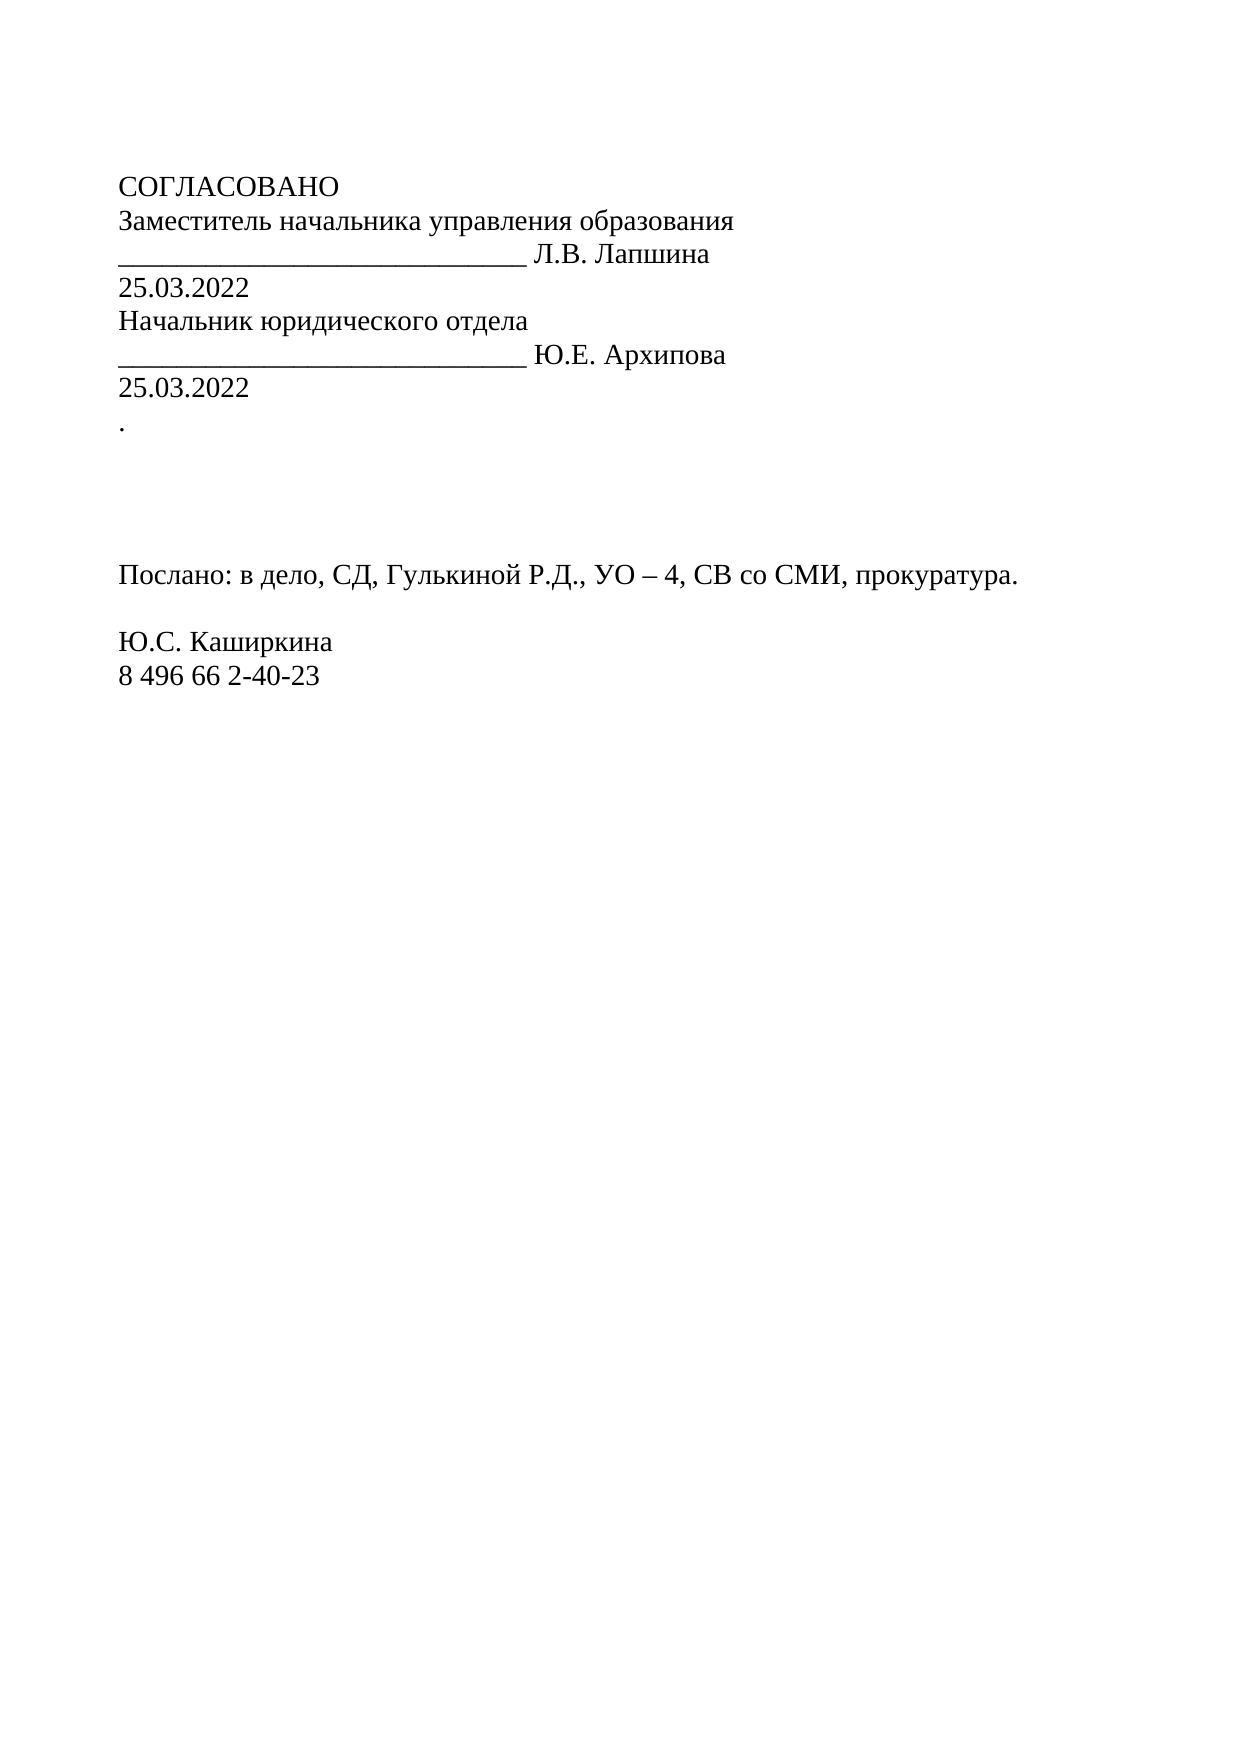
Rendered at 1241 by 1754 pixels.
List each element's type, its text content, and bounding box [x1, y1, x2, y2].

text ____________________________ Ю.Е. Архипова [118, 337, 1181, 370]
text Послано: в дело, СД, Гулькиной Р.Д., УО – 4, СВ со СМИ, прокуратура. [118, 557, 1181, 591]
text СОГЛАСОВАНО [118, 169, 1181, 203]
text . [118, 404, 1181, 437]
text Начальник юридического отдела [118, 303, 1181, 337]
text ____________________________ Л.В. Лапшина [118, 236, 1181, 270]
text Ю.С. Каширкина [118, 624, 1181, 658]
text 25.03.2022 [118, 270, 1181, 303]
text 8 496 66 2-40-23 [118, 658, 1181, 691]
text 25.03.2022 [118, 370, 1181, 404]
text Заместитель начальника управления образования [118, 203, 1181, 236]
